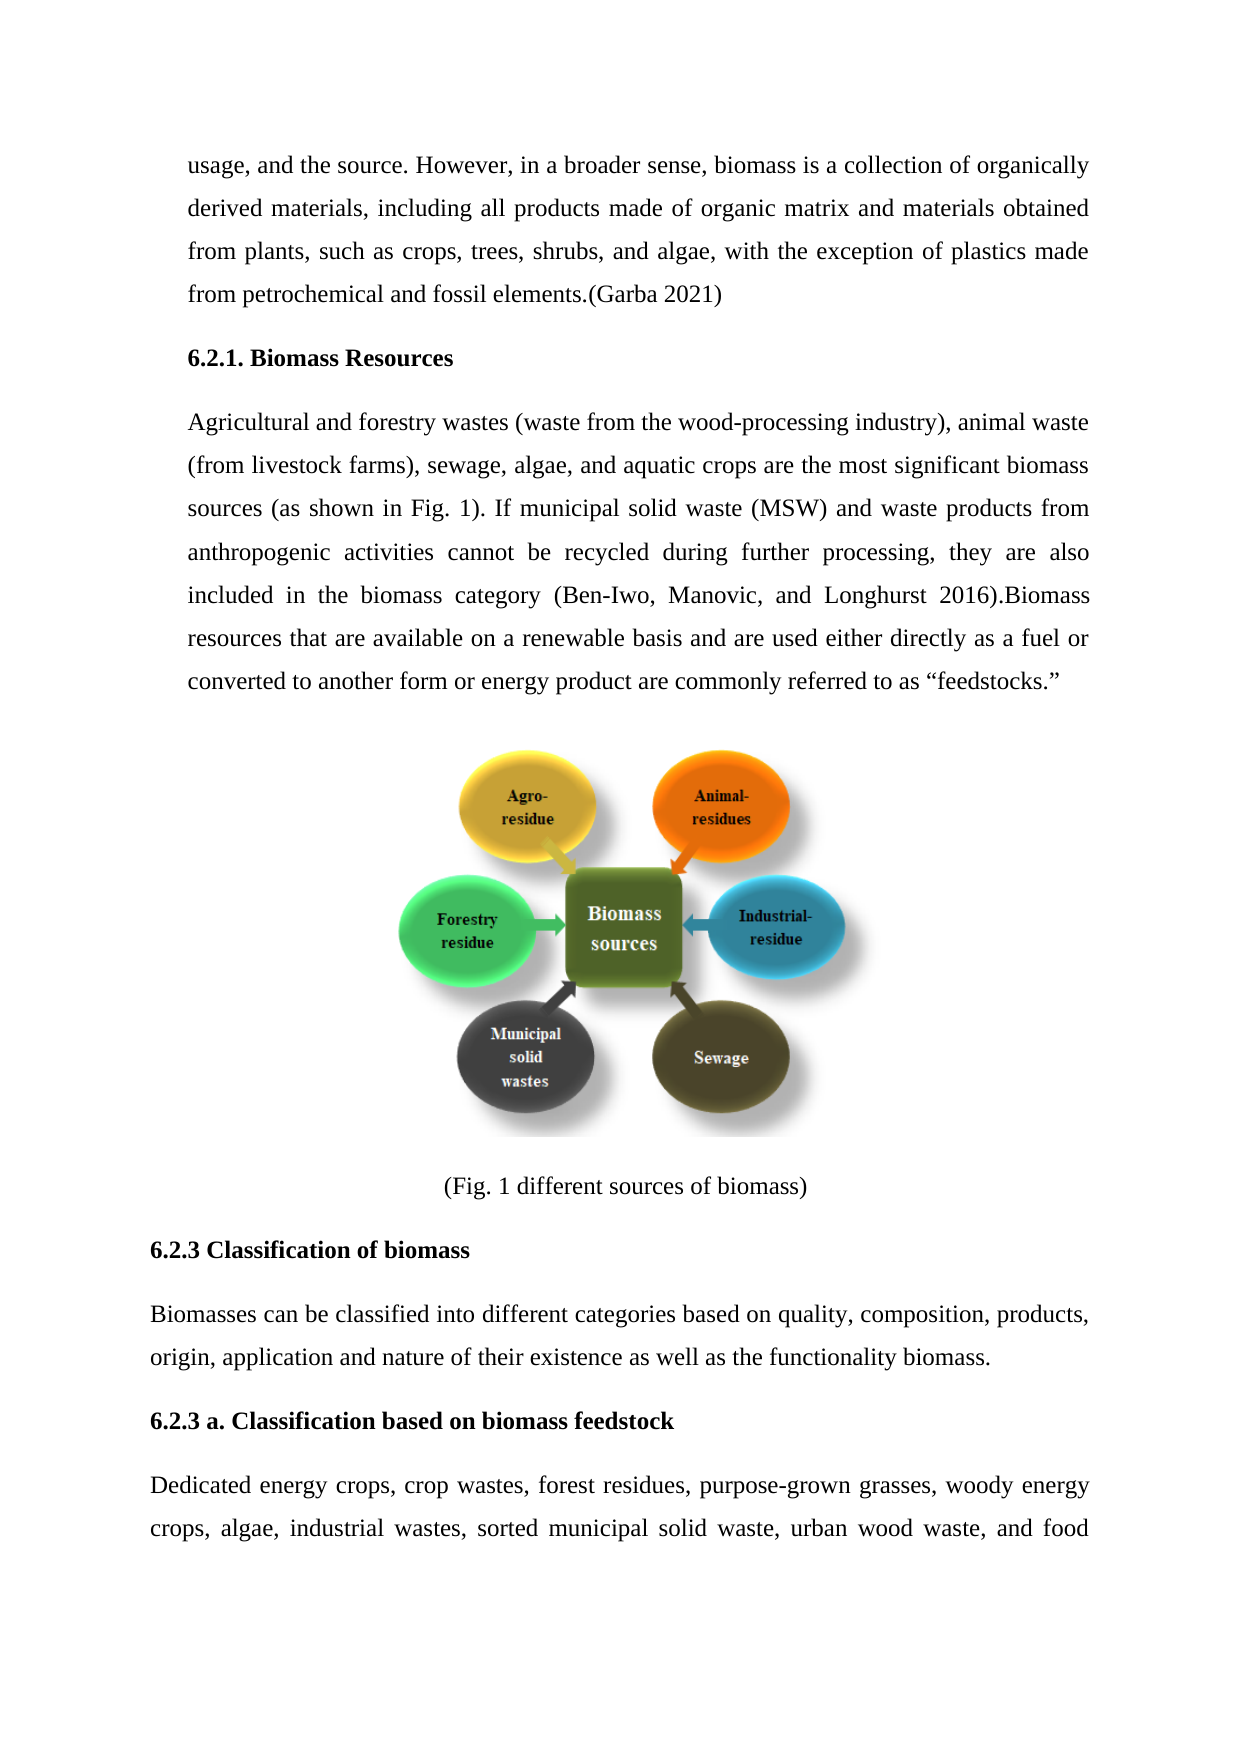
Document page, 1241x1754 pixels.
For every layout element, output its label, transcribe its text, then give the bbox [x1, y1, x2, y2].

text Agricultural and forestry wastes (waste from the wood-processing industry), animal waste (from livestock farms), sewage, algae, and aquatic crops are the most significant biomass sources (as shown in Fig. 1). If municipal solid waste (MSW) and waste products from anthropogenic activities cannot be recycled during further processing, they are also included in the biomass category (Ben-Iwo, Manovic, and Longhurst 2016).Biomass resources that are available on a renewable basis and are used either directly as a fuel or converted to another form or energy product are commonly referred to as “feedstocks.” [187, 407, 1090, 695]
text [187, 150, 1090, 308]
text 6.2.1. Biomass Resources [187, 343, 1090, 372]
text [150, 1470, 1090, 1542]
text 6.2.3 Classification of biomass [150, 1235, 1090, 1264]
picture [374, 730, 904, 1137]
text (Fig. 1 different sources of biomass) [187, 1171, 1090, 1200]
text 6.2.3 a. Classification based on biomass feedstock [150, 1406, 1090, 1435]
text Biomasses can be classified into different categories based on quality, composition, products, origin, application and nature of their existence as well as the functionality biomass. [150, 1299, 1090, 1371]
